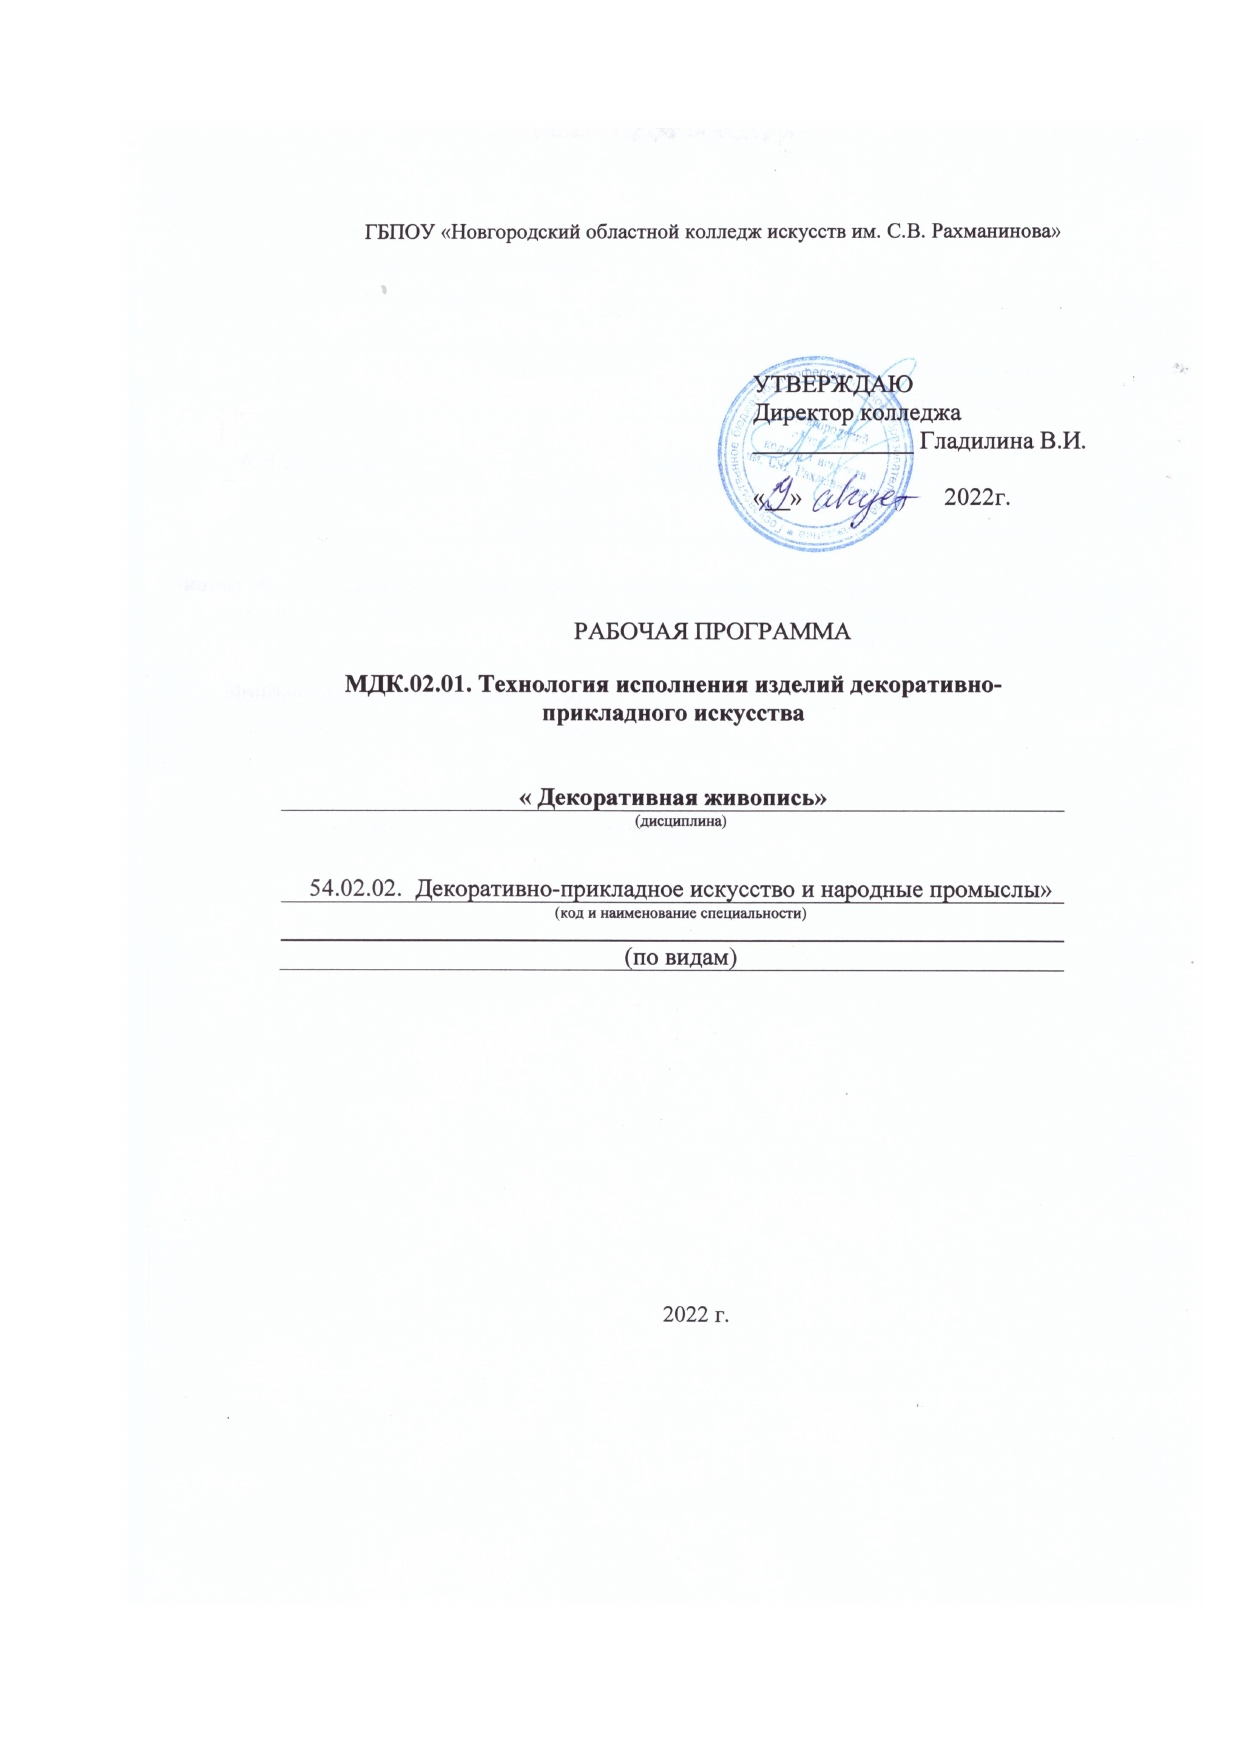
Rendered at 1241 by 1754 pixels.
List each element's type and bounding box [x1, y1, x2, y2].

picture [118, 118, 1203, 1611]
